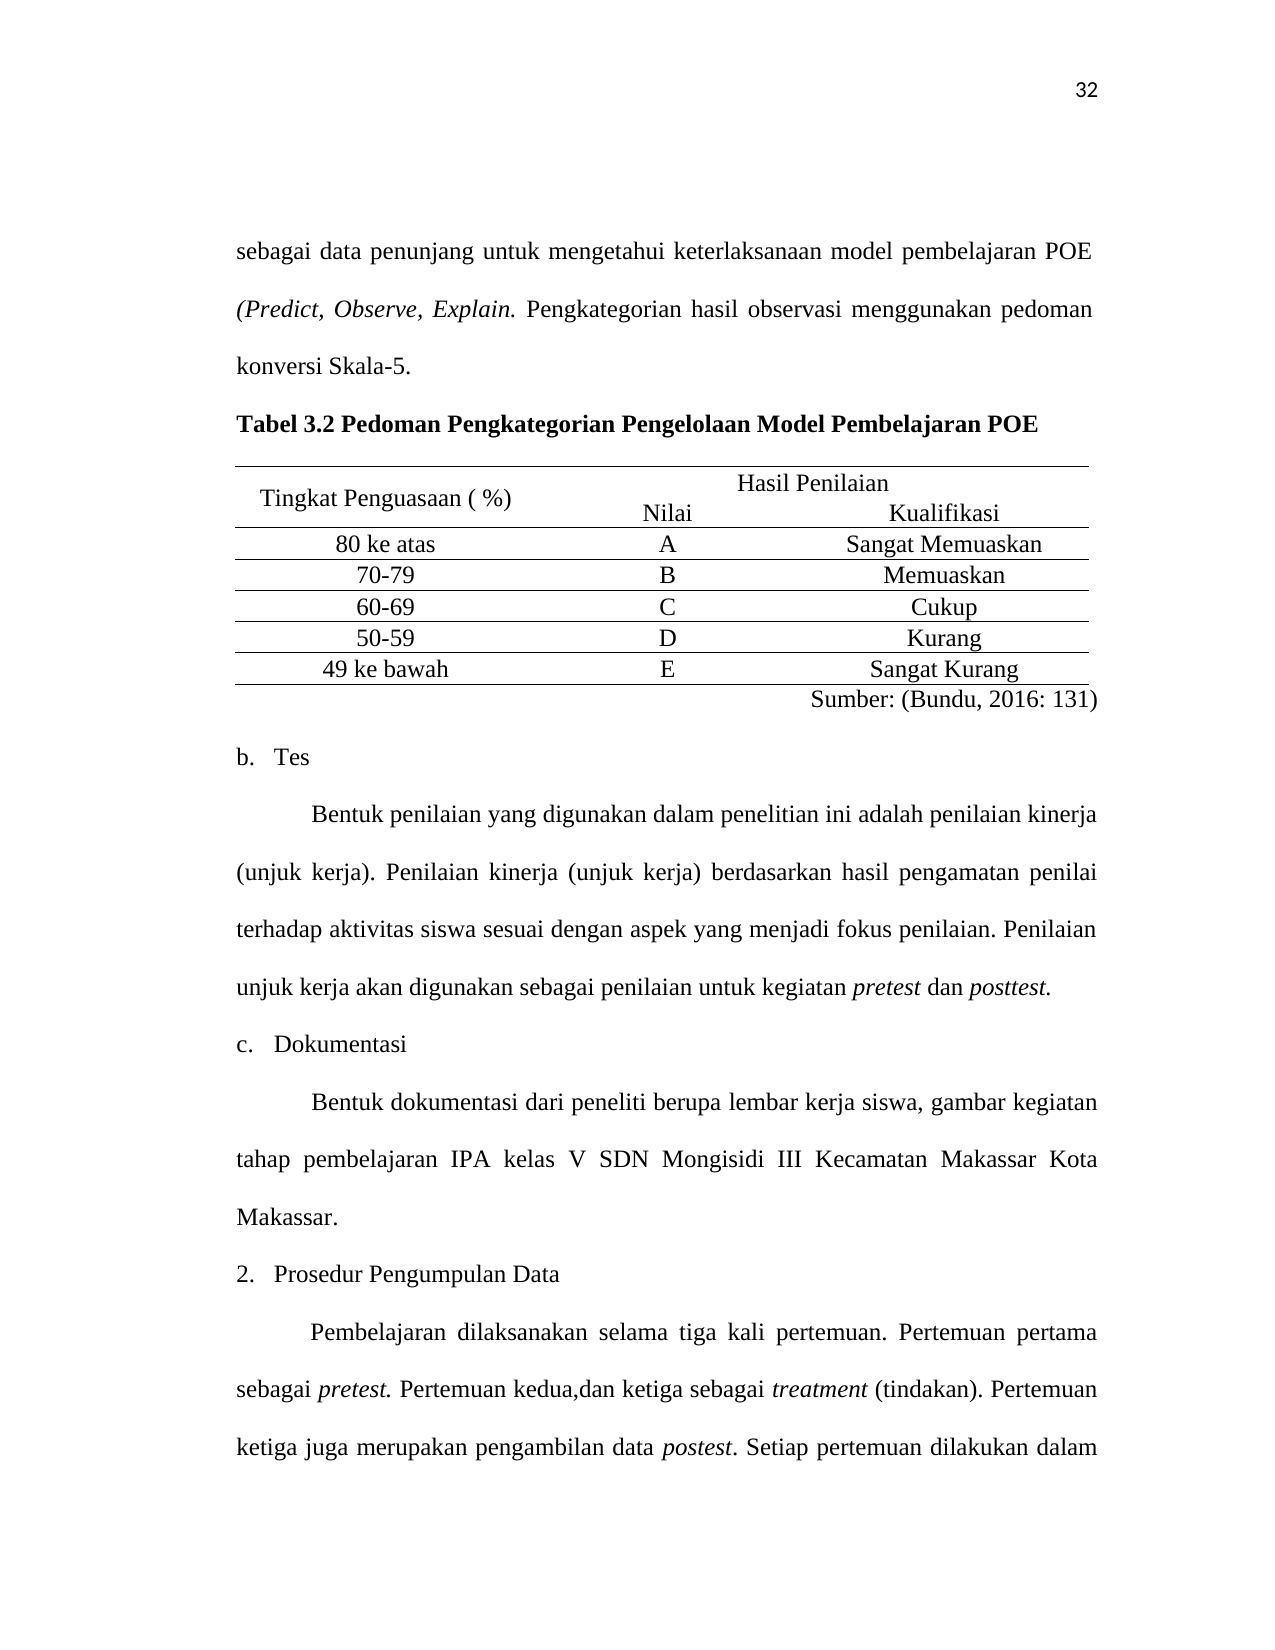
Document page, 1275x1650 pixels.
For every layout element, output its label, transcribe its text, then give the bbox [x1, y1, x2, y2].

table_cell A [536, 528, 799, 558]
table_cell 49 ke bawah [235, 653, 536, 683]
table_cell Sangat Kurang [799, 653, 1089, 683]
table_cell D [536, 622, 799, 652]
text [236, 236, 1093, 380]
table_cell Kualifikasi [799, 498, 1089, 527]
text Bentuk dokumentasi dari peneliti berupa lembar kerja siswa, gambar kegiatan tahap pembelajaran IPA kelas V SDN Mongisidi III Kecamatan Makassar Kota Makassar. [236, 1087, 1098, 1231]
table_cell Memuaskan [799, 560, 1089, 590]
table_header Hasil Penilaian [536, 467, 1089, 497]
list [236, 1317, 1098, 1461]
table_cell Sangat Memuaskan [799, 528, 1089, 558]
table_cell E [536, 653, 799, 683]
table_cell 60-69 [235, 591, 536, 621]
table_cell 80 ke atas [235, 528, 536, 558]
text Tabel 3.2 Pedoman Pengkategorian Pengelolaan Model Pembelajaran POE [236, 409, 1098, 437]
table_cell B [536, 560, 799, 590]
text Sumber: (Bundu, 2016: 131) [236, 684, 1098, 713]
text Bentuk penilaian yang digunakan dalam penelitian ini adalah penilaian kinerja (unjuk kerja). Penilaian kinerja (unjuk kerja) berdasarkan hasil pengamatan penilai terhadap aktivitas siswa sesuai dengan aspek yang menjadi fokus penilaian. Penilaian unjuk kerja akan digunakan sebagai penilaian untuk kegiatan pretest dan posttest. [236, 799, 1098, 1001]
table_cell 70-79 [235, 560, 536, 590]
table_cell Nilai [536, 498, 799, 527]
table_cell 50-59 [235, 622, 536, 652]
table_cell C [536, 591, 799, 621]
list Tes [236, 742, 1098, 771]
list Prosedur Pengumpulan Data [236, 1259, 1098, 1288]
table_cell Kurang [799, 622, 1089, 652]
table_header Tingkat Penguasaan ( %) [235, 467, 536, 527]
table_cell Cukup [799, 591, 1089, 621]
list Dokumentasi [236, 1029, 1098, 1058]
